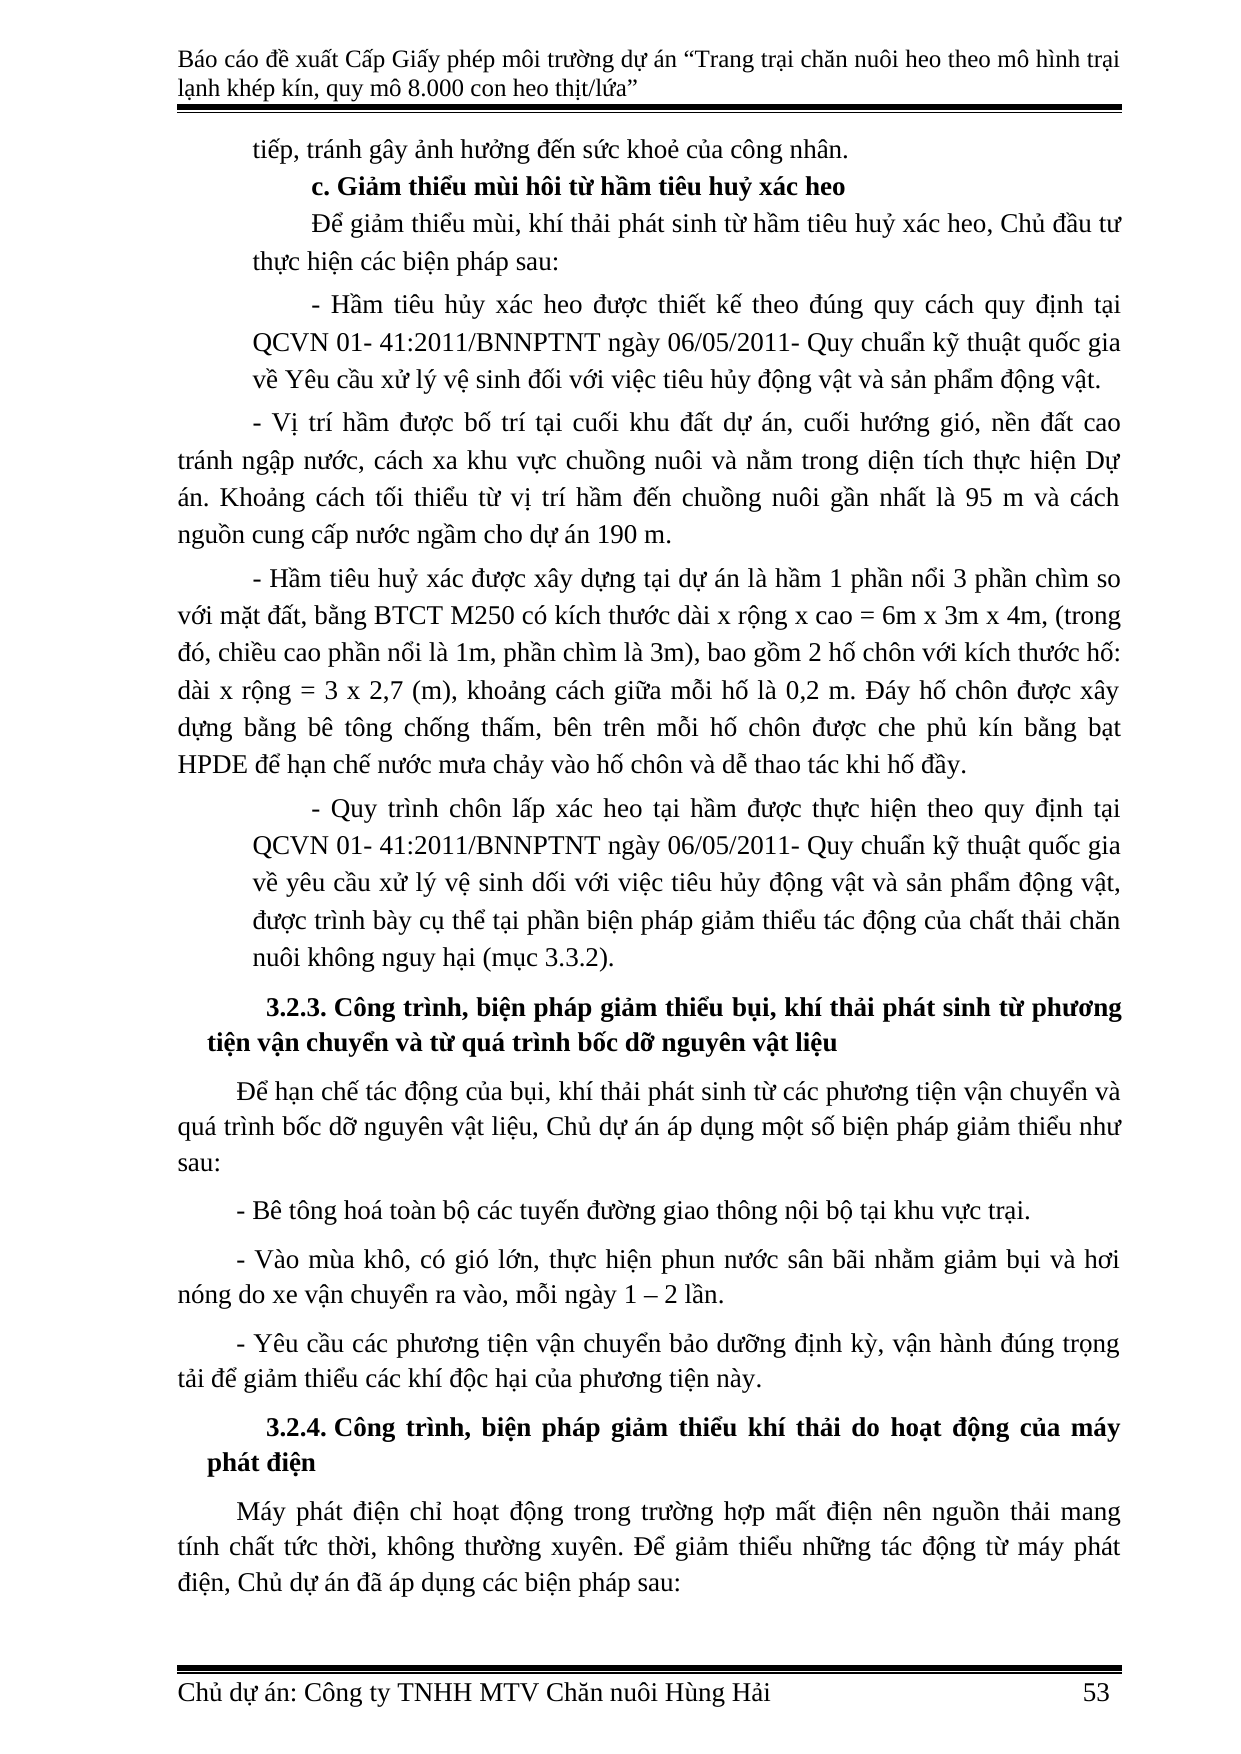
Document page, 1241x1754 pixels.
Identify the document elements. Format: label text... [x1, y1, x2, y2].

text - Yêu cầu các phương tiện vận chuyển bảo dưỡng định kỳ, vận hành đúng trọng tải để giảm thiểu các khí độc hại của phương tiện này. [177, 1327, 1122, 1393]
text Để hạn chế tác động của bụi, khí thải phát sinh từ các phương tiện vận chuyển và quá trình bốc dỡ nguyên vật liệu, Chủ dự án áp dụng một số biện pháp giảm thiểu như sau: [177, 1075, 1122, 1177]
subtitle Công trình, biện pháp giảm thiểu bụi, khí thải phát sinh từ phương tiện vận chuyển và từ quá trình bốc dỡ nguyên vật liệu [207, 991, 1122, 1058]
text - Vị trí hầm được bố trí tại cuối khu đất dự án, cuối hướng gió, nền đất cao tránh ngập nước, cách xa khu vực chuồng nuôi và nằm trong diện tích thực hiện Dự án. Khoảng cách tối thiểu từ vị trí hầm đến chuồng nuôi gần nhất là 95 m và cách nguồn cung cấp nước ngầm cho dự án 190 m. [177, 406, 1122, 549]
text - Vào mùa khô, có gió lớn, thực hiện phun nước sân bãi nhằm giảm bụi và hơi nóng do xe vận chuyển ra vào, mỗi ngày 1 – 2 lần. [177, 1243, 1122, 1309]
text - Bê tông hoá toàn bộ các tuyến đường giao thông nội bộ tại khu vực trại. [177, 1194, 1122, 1226]
text - Hầm tiêu huỷ xác được xây dựng tại dự án là hầm 1 phần nổi 3 phần chìm so với mặt đất, bằng BTCT M250 có kích thước dài x rộng x cao = 6m x 3m x 4m, (trong đó, chiều cao phần nổi là 1m, phần chìm là 3m), bao gồm 2 hố chôn với kích thước hố: dài x rộng = 3 x 2,7 (m), khoảng cách giữa mỗi hố là 0,2 m. Đáy hố chôn được xây dựng bằng bê tông chống thấm, bên trên mỗi hố chôn được che phủ kín bằng bạt HPDE để hạn chế nước mưa chảy vào hố chôn và dễ thao tác khi hố đầy. [177, 562, 1122, 779]
text Máy phát điện chỉ hoạt động trong trường hợp mất điện nên nguồn thải mang tính chất tức thời, không thường xuyên. Để giảm thiểu những tác động từ máy phát điện, Chủ dự án đã áp dụng các biện pháp sau: [177, 1494, 1122, 1597]
text Để giảm thiểu mùi, khí thải phát sinh từ hầm tiêu huỷ xác heo, Chủ đầu tư thực hiện các biện pháp sau: [252, 207, 1122, 276]
text - Hầm tiêu hủy xác heo được thiết kế theo đúng quy cách quy định tại QCVN 01- 41:2011/BNNPTNT ngày 06/05/2011- Quy chuẩn kỹ thuật quốc gia về Yêu cầu xử lý vệ sinh đối với việc tiêu hủy động vật và sản phẩm động vật. [252, 288, 1122, 394]
text - Quy trình chôn lấp xác heo tại hầm được thực hiện theo quy định tại QCVN 01- 41:2011/BNNPTNT ngày 06/05/2011- Quy chuẩn kỹ thuật quốc gia về yêu cầu xử lý vệ sinh dối với việc tiêu hủy động vật và sản phẩm động vật, được trình bày cụ thể tại phần biện pháp giảm thiểu tác động của chất thải chăn nuôi không nguy hại (mục 3.3.2). [252, 792, 1122, 972]
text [252, 133, 1122, 164]
text c. Giảm thiểu mùi hôi từ hầm tiêu huỷ xác heo [252, 170, 1122, 201]
subtitle Công trình, biện pháp giảm thiểu khí thải do hoạt động của máy phát điện [207, 1411, 1122, 1477]
